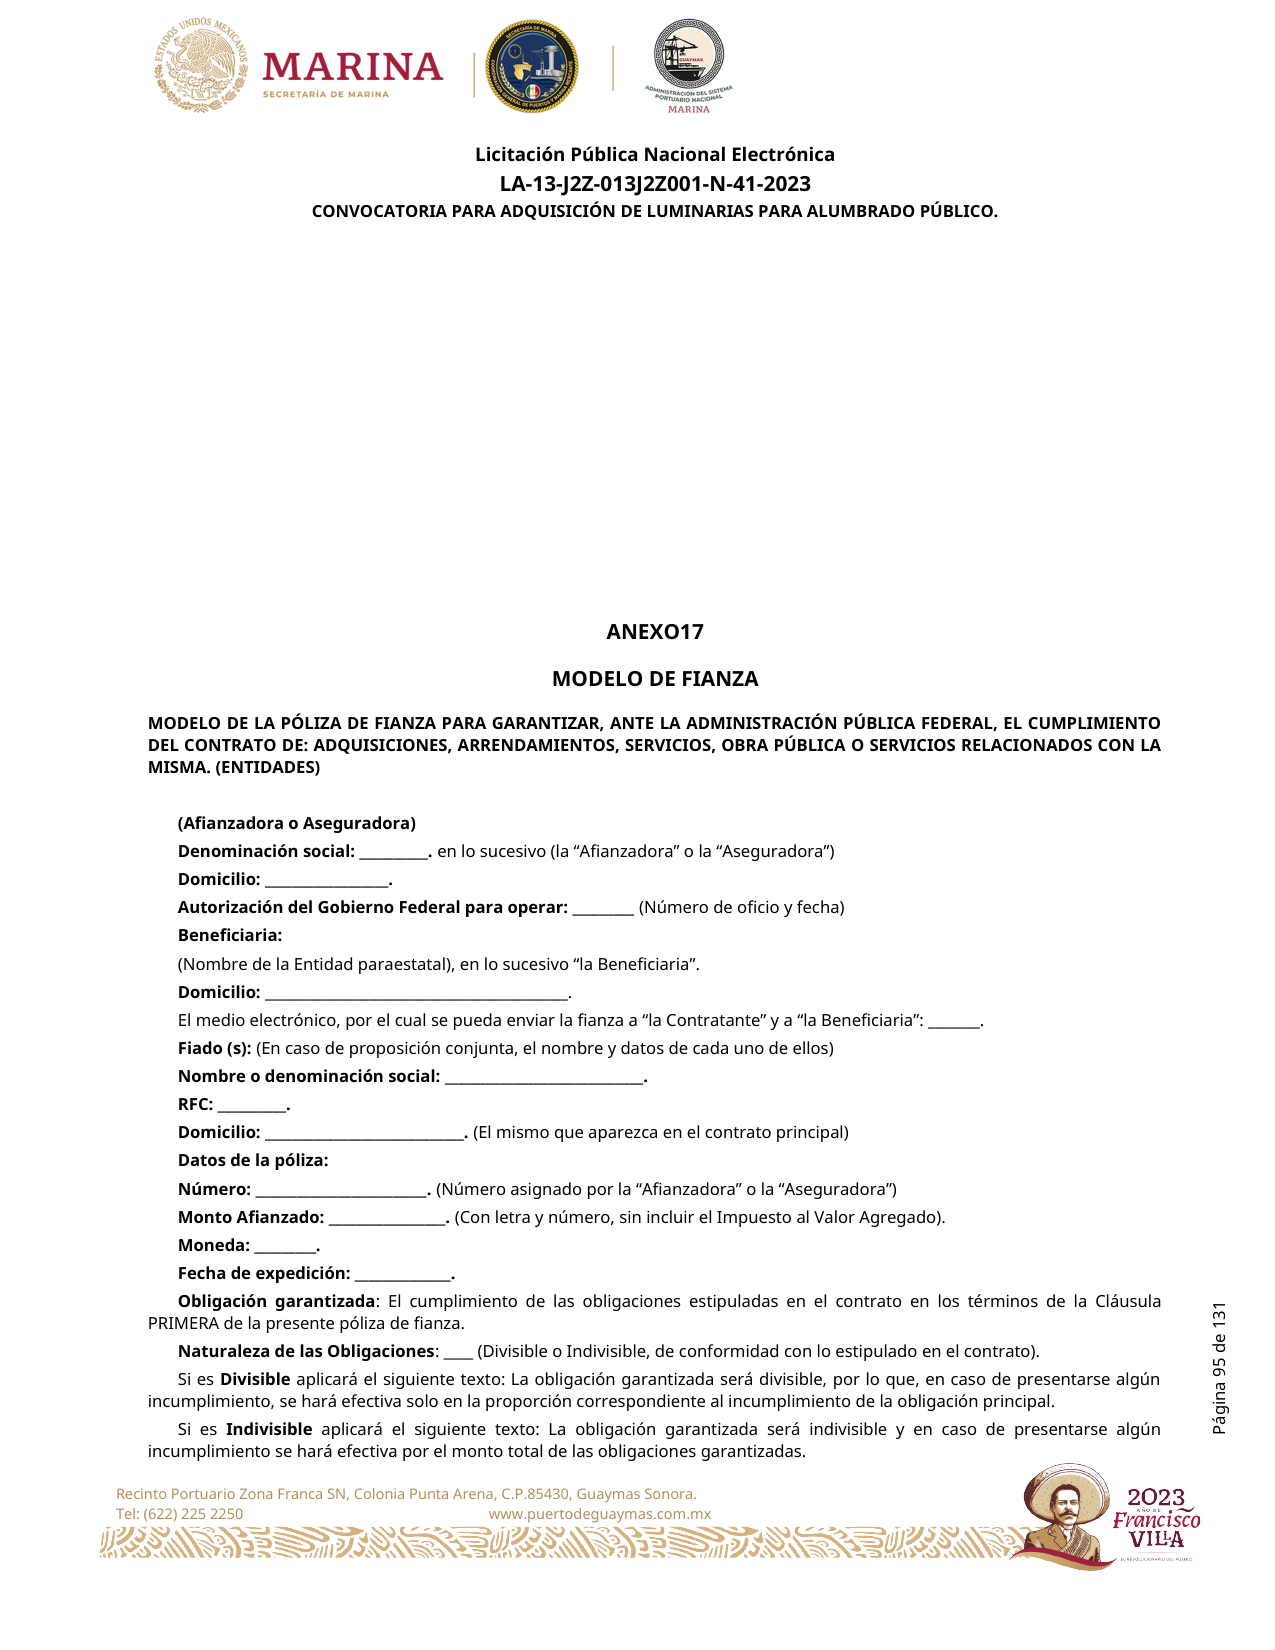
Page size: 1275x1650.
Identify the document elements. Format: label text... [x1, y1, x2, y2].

text (Afianzadora o Aseguradora) [148, 812, 1162, 834]
text Domicilio: _________________________________________. [148, 981, 1162, 1002]
text Nombre o denominación social: _____________________________. [148, 1065, 1162, 1087]
text Domicilio: __________________. [148, 868, 1162, 890]
text RFC: __________. [148, 1093, 1162, 1115]
text Datos de la póliza: [148, 1149, 1162, 1171]
text Si es Divisible aplicará el siguiente texto: La obligación garantizada será divisible, por lo que, en caso de presentarse algún incumplimiento, se hará efectiva solo en la proporción correspondiente al incumplimiento de la obligación principal. [148, 1368, 1162, 1412]
text (Nombre de la Entidad paraestatal), en lo sucesivo “la Beneficiaria”. [148, 952, 1162, 974]
text Obligación garantizada: El cumplimiento de las obligaciones estipuladas en el contrato en los términos de la Cláusula PRIMERA de la presente póliza de fianza. [148, 1290, 1162, 1334]
text ANEXO17 [148, 617, 1162, 646]
text MODELO DE FIANZA [148, 664, 1162, 693]
text Naturaleza de las Obligaciones: ____ (Divisible o Indivisible, de conformidad con lo estipulado en el contrato). [148, 1340, 1162, 1362]
text MODELO DE LA PÓLIZA DE FIANZA PARA GARANTIZAR, ANTE LA ADMINISTRACIÓN PÚBLICA FEDERAL, EL CUMPLIMIENTO DEL CONTRATO DE: ADQUISICIONES, ARRENDAMIENTOS, SERVICIOS, OBRA PÚBLICA O SERVICIOS RELACIONADOS CON LA MISMA. (ENTIDADES) [148, 712, 1162, 777]
picture [98, 1463, 1201, 1571]
text Denominación social: __________. en lo sucesivo (la “Afianzadora” o la “Aseguradora”) [148, 840, 1162, 862]
text Fiado (s): (En caso de proposición conjunta, el nombre y datos de cada uno de ellos) [148, 1037, 1162, 1059]
text Número: _________________________. (Número asignado por la “Afianzadora” o la “Aseguradora”) [148, 1177, 1162, 1199]
text Domicilio: _____________________________. (El mismo que aparezca en el contrato principal) [148, 1121, 1162, 1143]
picture [147, 13, 753, 121]
text Autorización del Gobierno Federal para operar: _________ (Número de oficio y fecha) [148, 896, 1162, 918]
text Beneficiaria: [148, 924, 1162, 946]
text El medio electrónico, por el cual se pueda enviar la fianza a “la Contratante” y a “la Beneficiaria”: _______. [148, 1009, 1162, 1031]
text Si es Indivisible aplicará el siguiente texto: La obligación garantizada será indivisible y en caso de presentarse algún incumplimiento se hará efectiva por el monto total de las obligaciones garantizadas. [148, 1418, 1162, 1462]
text Fecha de expedición: ______________. [148, 1262, 1162, 1284]
text Moneda: _________. [148, 1234, 1162, 1256]
text Monto Afianzado: _________________. (Con letra y número, sin incluir el Impuesto al Valor Agregado). [148, 1206, 1162, 1227]
